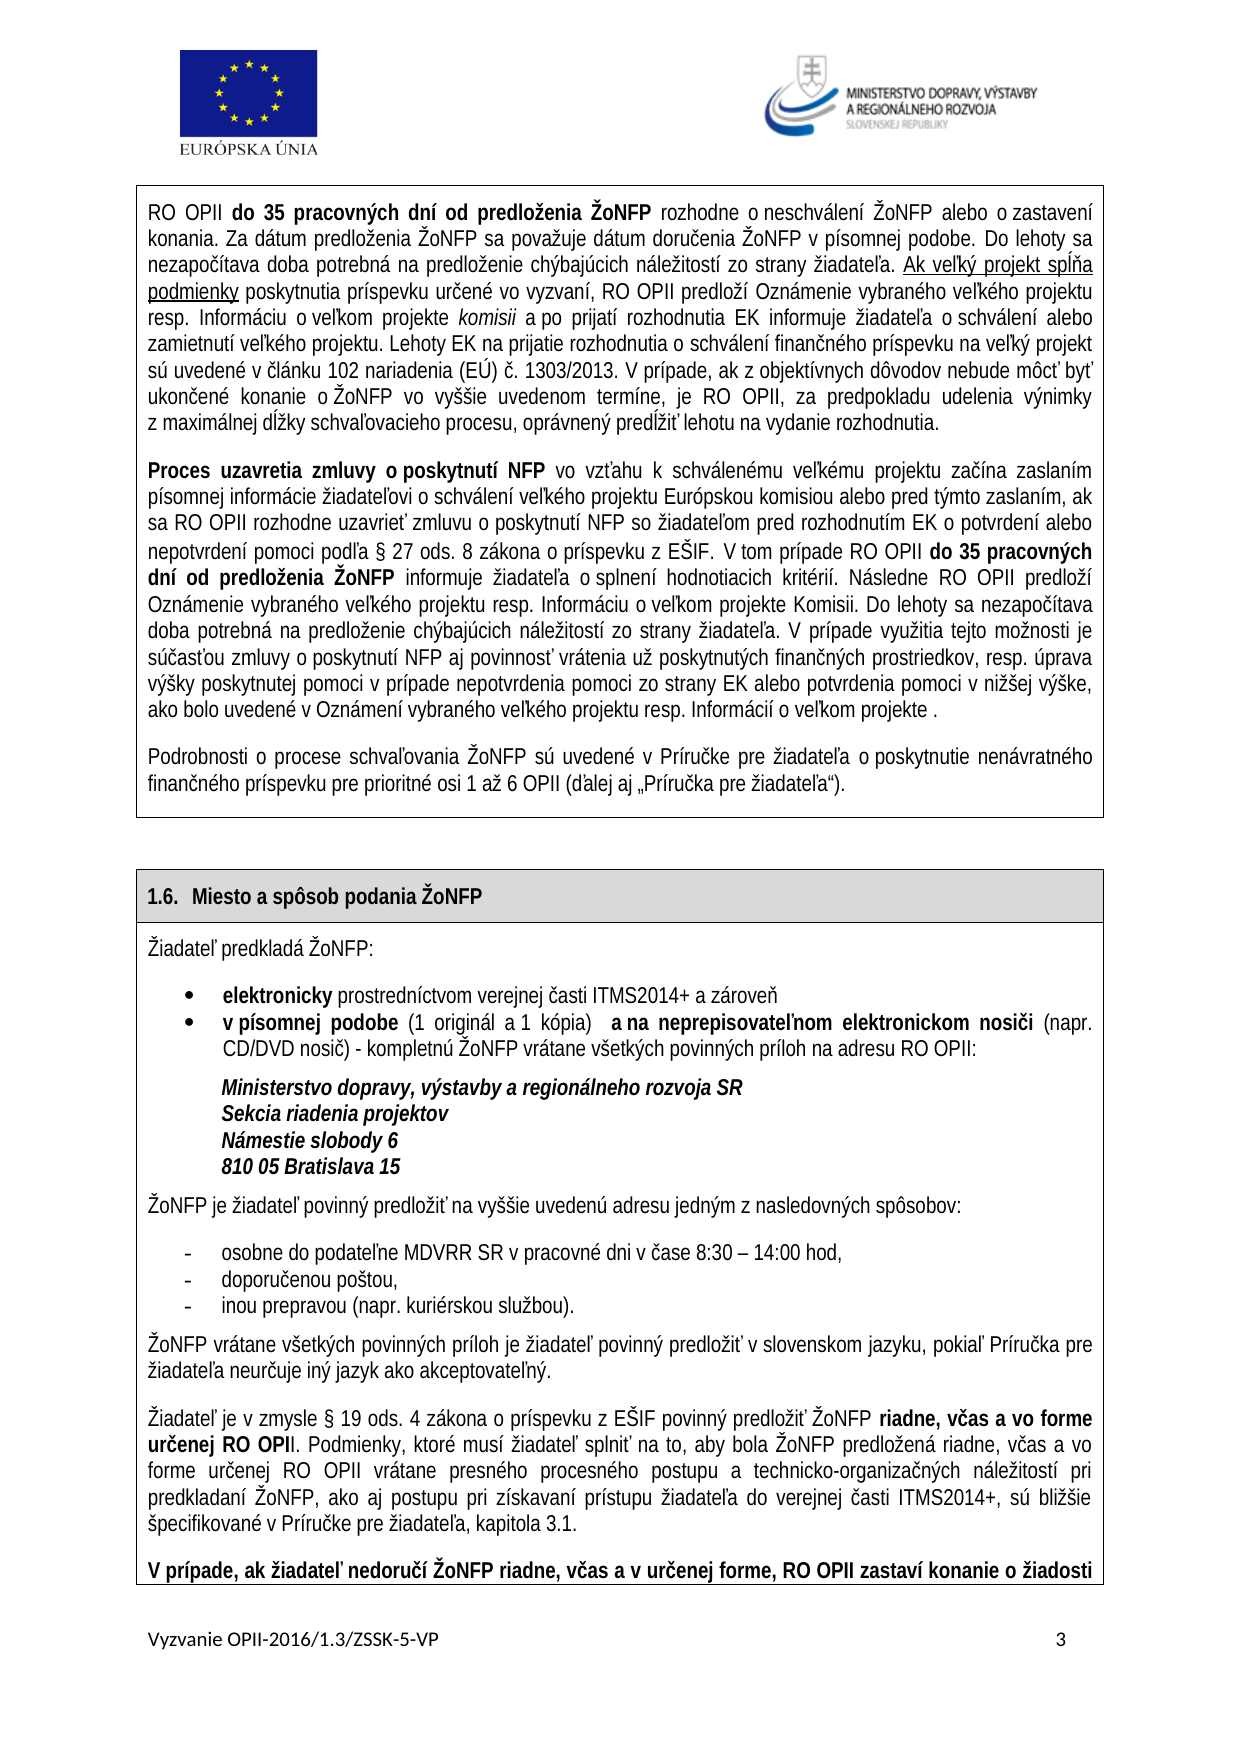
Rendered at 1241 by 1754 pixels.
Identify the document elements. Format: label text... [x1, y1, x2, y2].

table_header Miesto a spôsob podania ŽoNFP [137, 870, 1103, 922]
picture [179, 50, 318, 155]
picture [757, 50, 1043, 149]
